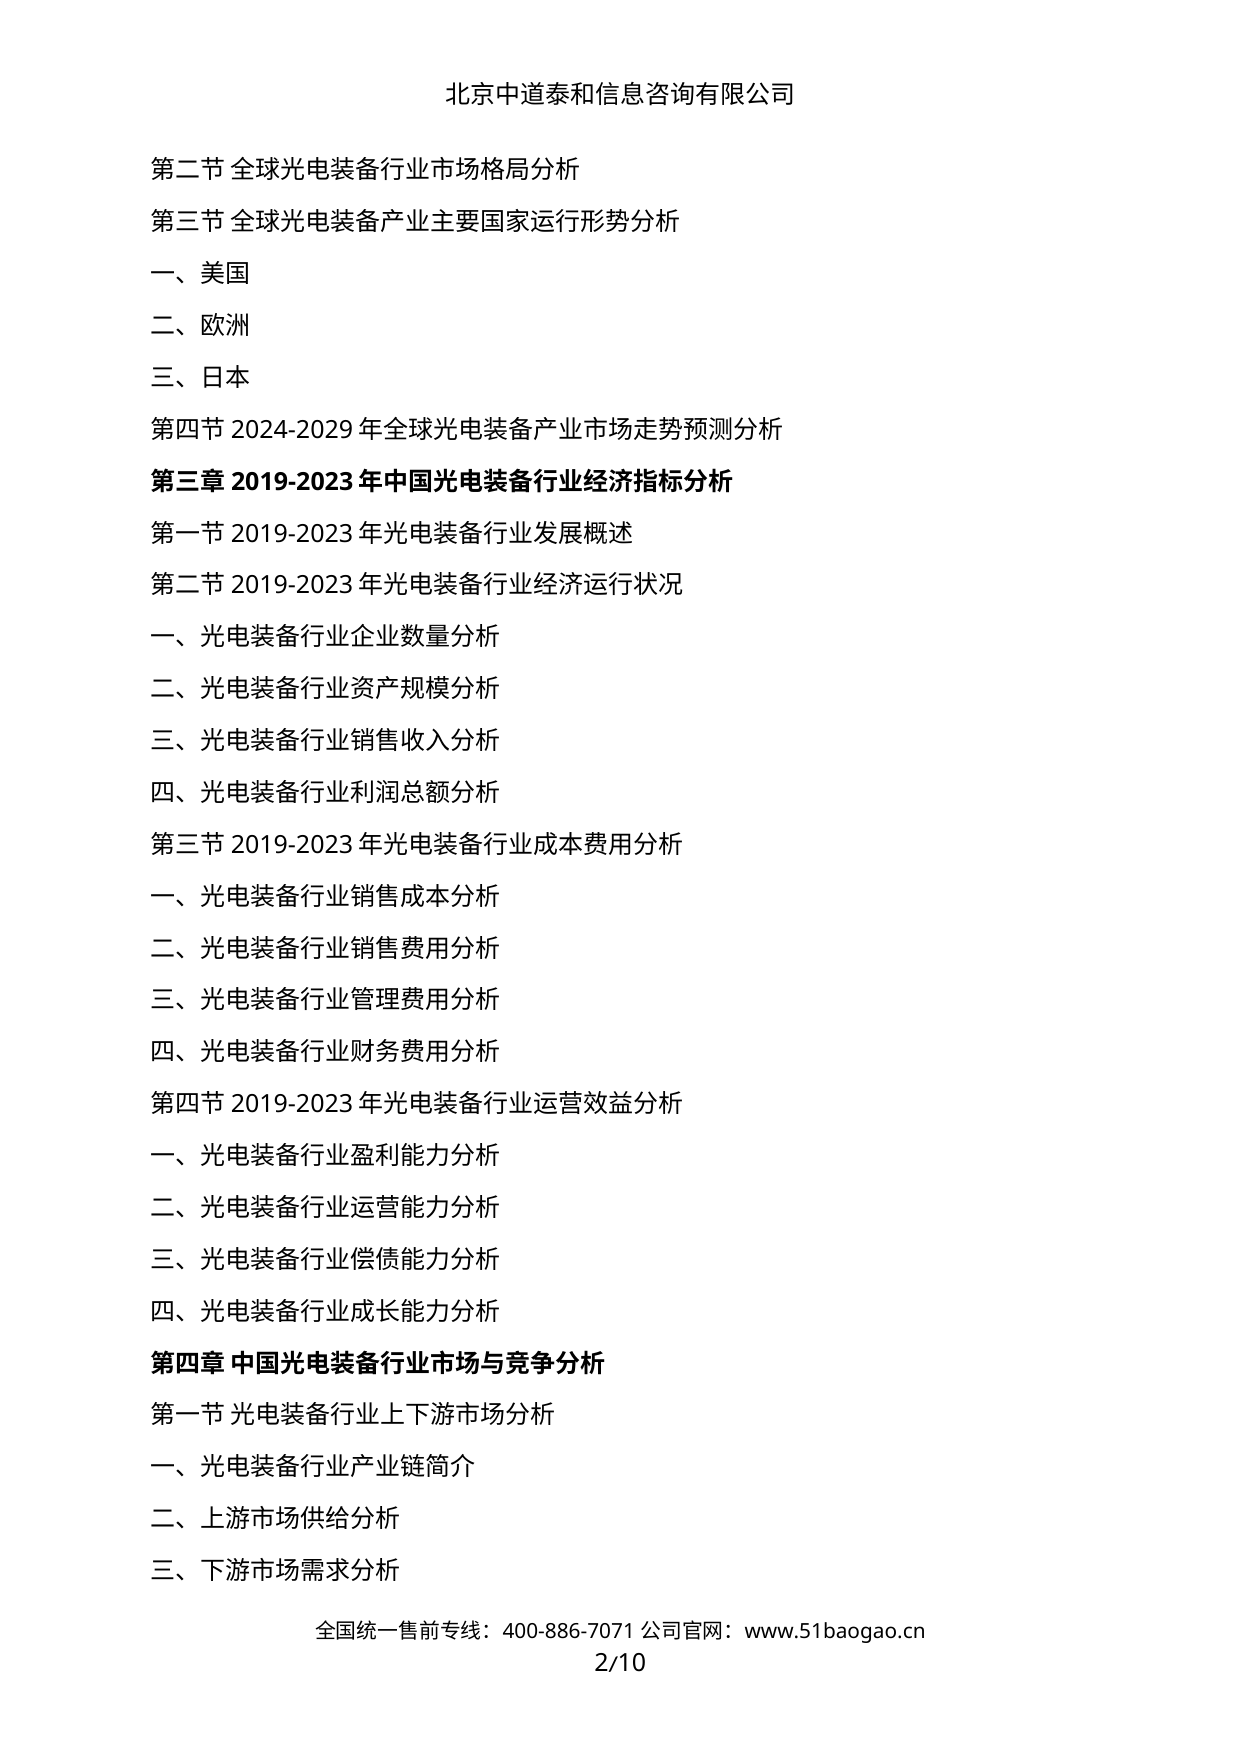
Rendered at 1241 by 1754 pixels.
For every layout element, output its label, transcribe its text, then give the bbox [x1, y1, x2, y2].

text 一、光电装备行业企业数量分析 [150, 617, 1090, 653]
text 第四节 2024-2029年全球光电装备产业市场走势预测分析 [150, 409, 1090, 446]
text 一、光电装备行业产业链简介 [150, 1447, 1090, 1483]
text 二、光电装备行业资产规模分析 [150, 669, 1090, 705]
text 三、光电装备行业偿债能力分析 [150, 1239, 1090, 1276]
text 第一节 光电装备行业上下游市场分析 [150, 1395, 1090, 1431]
text 第二节 全球光电装备行业市场格局分析 [150, 150, 1090, 186]
text 第三章 2019-2023年中国光电装备行业经济指标分析 [150, 461, 1090, 497]
text 三、光电装备行业管理费用分析 [150, 980, 1090, 1016]
text 四、光电装备行业财务费用分析 [150, 1032, 1090, 1068]
text 第四章 中国光电装备行业市场与竞争分析 [150, 1343, 1090, 1379]
text 一、光电装备行业盈利能力分析 [150, 1136, 1090, 1172]
text 二、光电装备行业运营能力分析 [150, 1187, 1090, 1224]
text 四、光电装备行业成长能力分析 [150, 1291, 1090, 1327]
text 三、下游市场需求分析 [150, 1551, 1090, 1587]
text 三、日本 [150, 357, 1090, 394]
text 一、光电装备行业销售成本分析 [150, 876, 1090, 912]
text 四、光电装备行业利润总额分析 [150, 772, 1090, 809]
text 第一节 2019-2023年光电装备行业发展概述 [150, 513, 1090, 549]
text 三、光电装备行业销售收入分析 [150, 721, 1090, 757]
text 第三节 全球光电装备产业主要国家运行形势分析 [150, 202, 1090, 238]
text 第四节 2019-2023年光电装备行业运营效益分析 [150, 1084, 1090, 1120]
text 第三节 2019-2023年光电装备行业成本费用分析 [150, 824, 1090, 861]
text 二、欧洲 [150, 306, 1090, 342]
text 一、美国 [150, 254, 1090, 290]
text 二、光电装备行业销售费用分析 [150, 928, 1090, 964]
text 第二节 2019-2023年光电装备行业经济运行状况 [150, 565, 1090, 601]
text 二、上游市场供给分析 [150, 1499, 1090, 1535]
